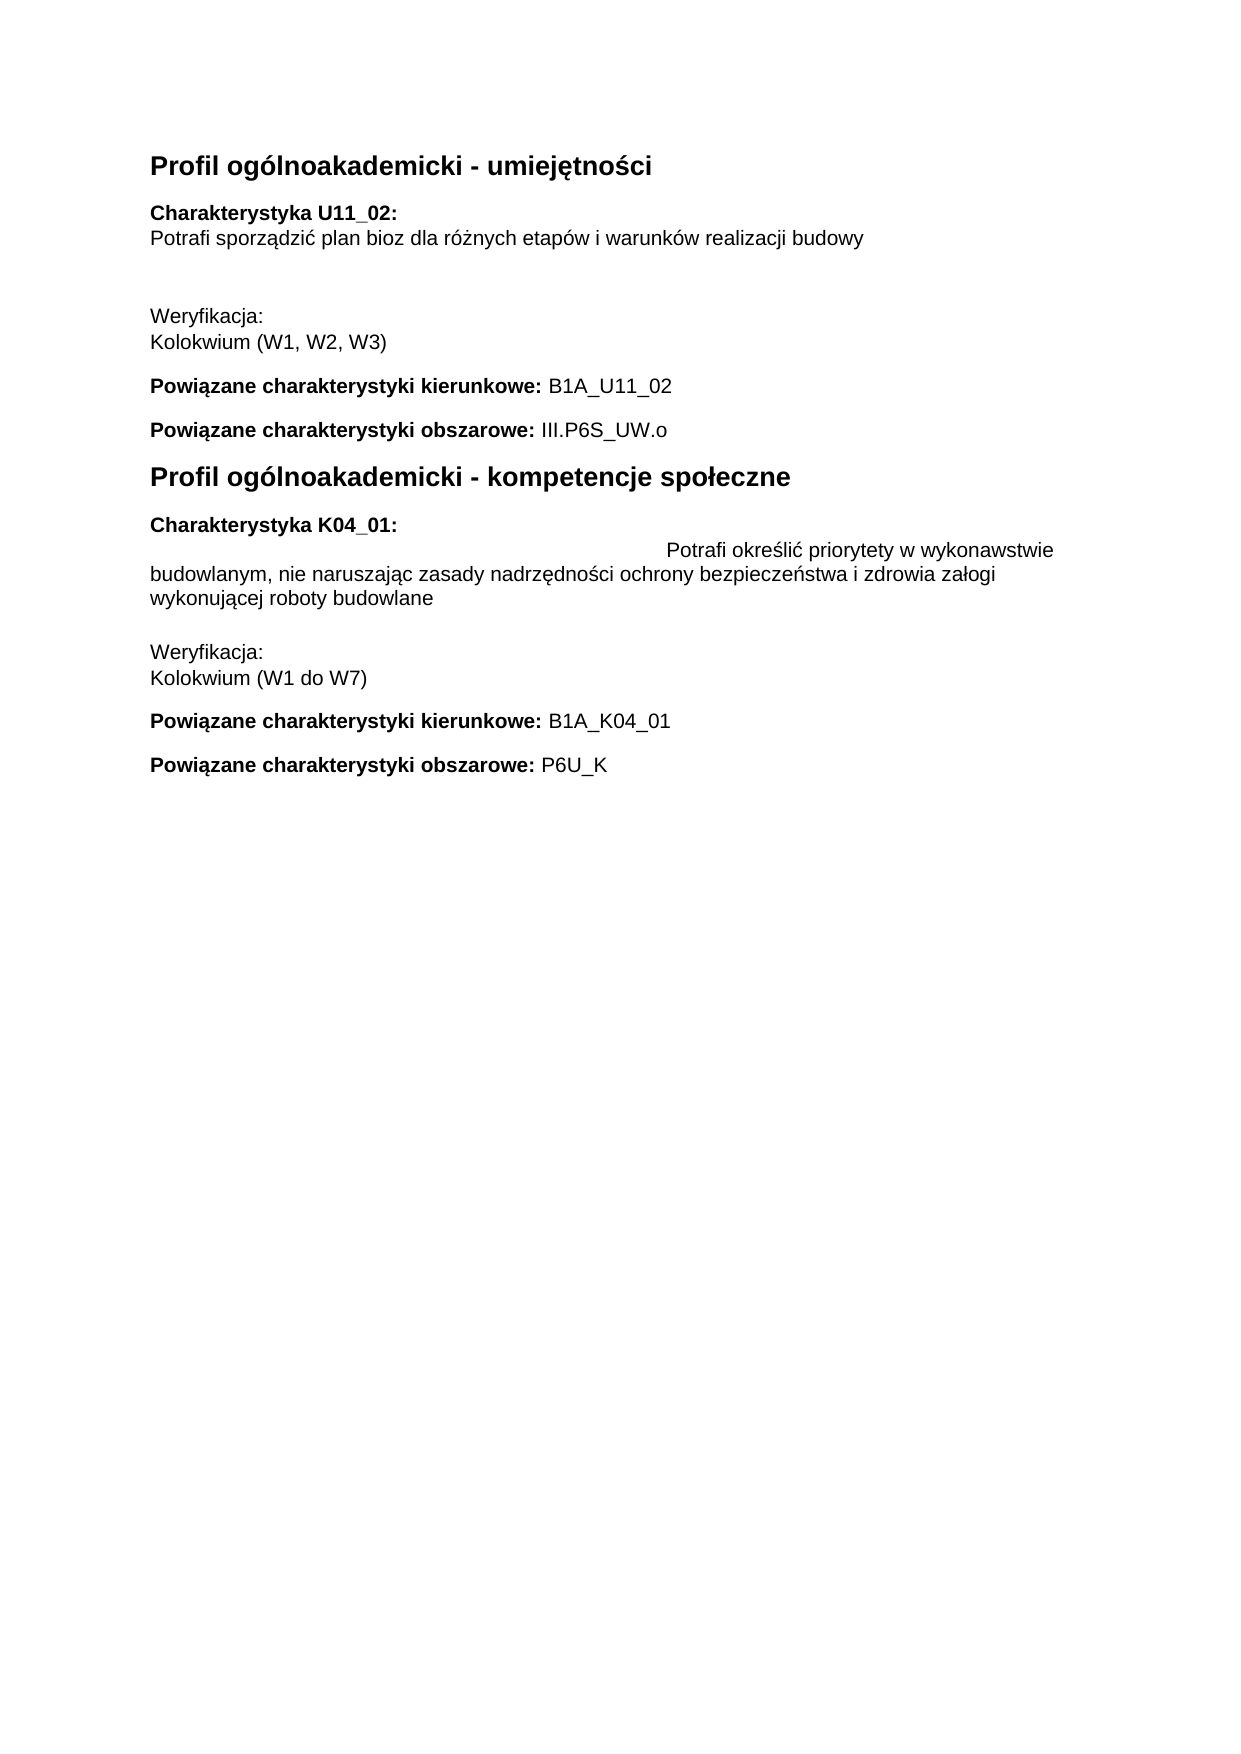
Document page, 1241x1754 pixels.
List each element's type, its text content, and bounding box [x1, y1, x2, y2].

text Charakterystyka U11_02: [150, 201, 1090, 225]
text Potrafi sporządzić plan bioz dla różnych etapów i warunków realizacji budowy [150, 226, 1090, 298]
text Charakterystyka K04_01: [150, 512, 1090, 536]
text Powiązane charakterystyki kierunkowe: B1A_U11_02 [150, 374, 1090, 398]
text Powiązane charakterystyki obszarowe: III.P6S_UW.o [150, 418, 1090, 442]
text Kolokwium (W1 do W7) [150, 666, 1090, 689]
text Powiązane charakterystyki kierunkowe: B1A_K04_01 [150, 709, 1090, 733]
subtitle Profil ogólnoakademicki - umiejętności [150, 150, 1090, 181]
text Weryfikacja: [150, 639, 1090, 663]
text Weryfikacja: [150, 304, 1090, 328]
text Powiązane charakterystyki obszarowe: P6U_K [150, 753, 1090, 777]
text Potrafi określić priorytety w wykonawstwie budowlanym, nie naruszając zasady nadrzędności ochrony bezpieczeństwa i zdrowia załogi wykonującej roboty budowlane [150, 537, 1090, 633]
text Kolokwium (W1, W2, W3) [150, 330, 1090, 354]
subtitle Profil ogólnoakademicki - kompetencje społeczne [150, 461, 1090, 493]
